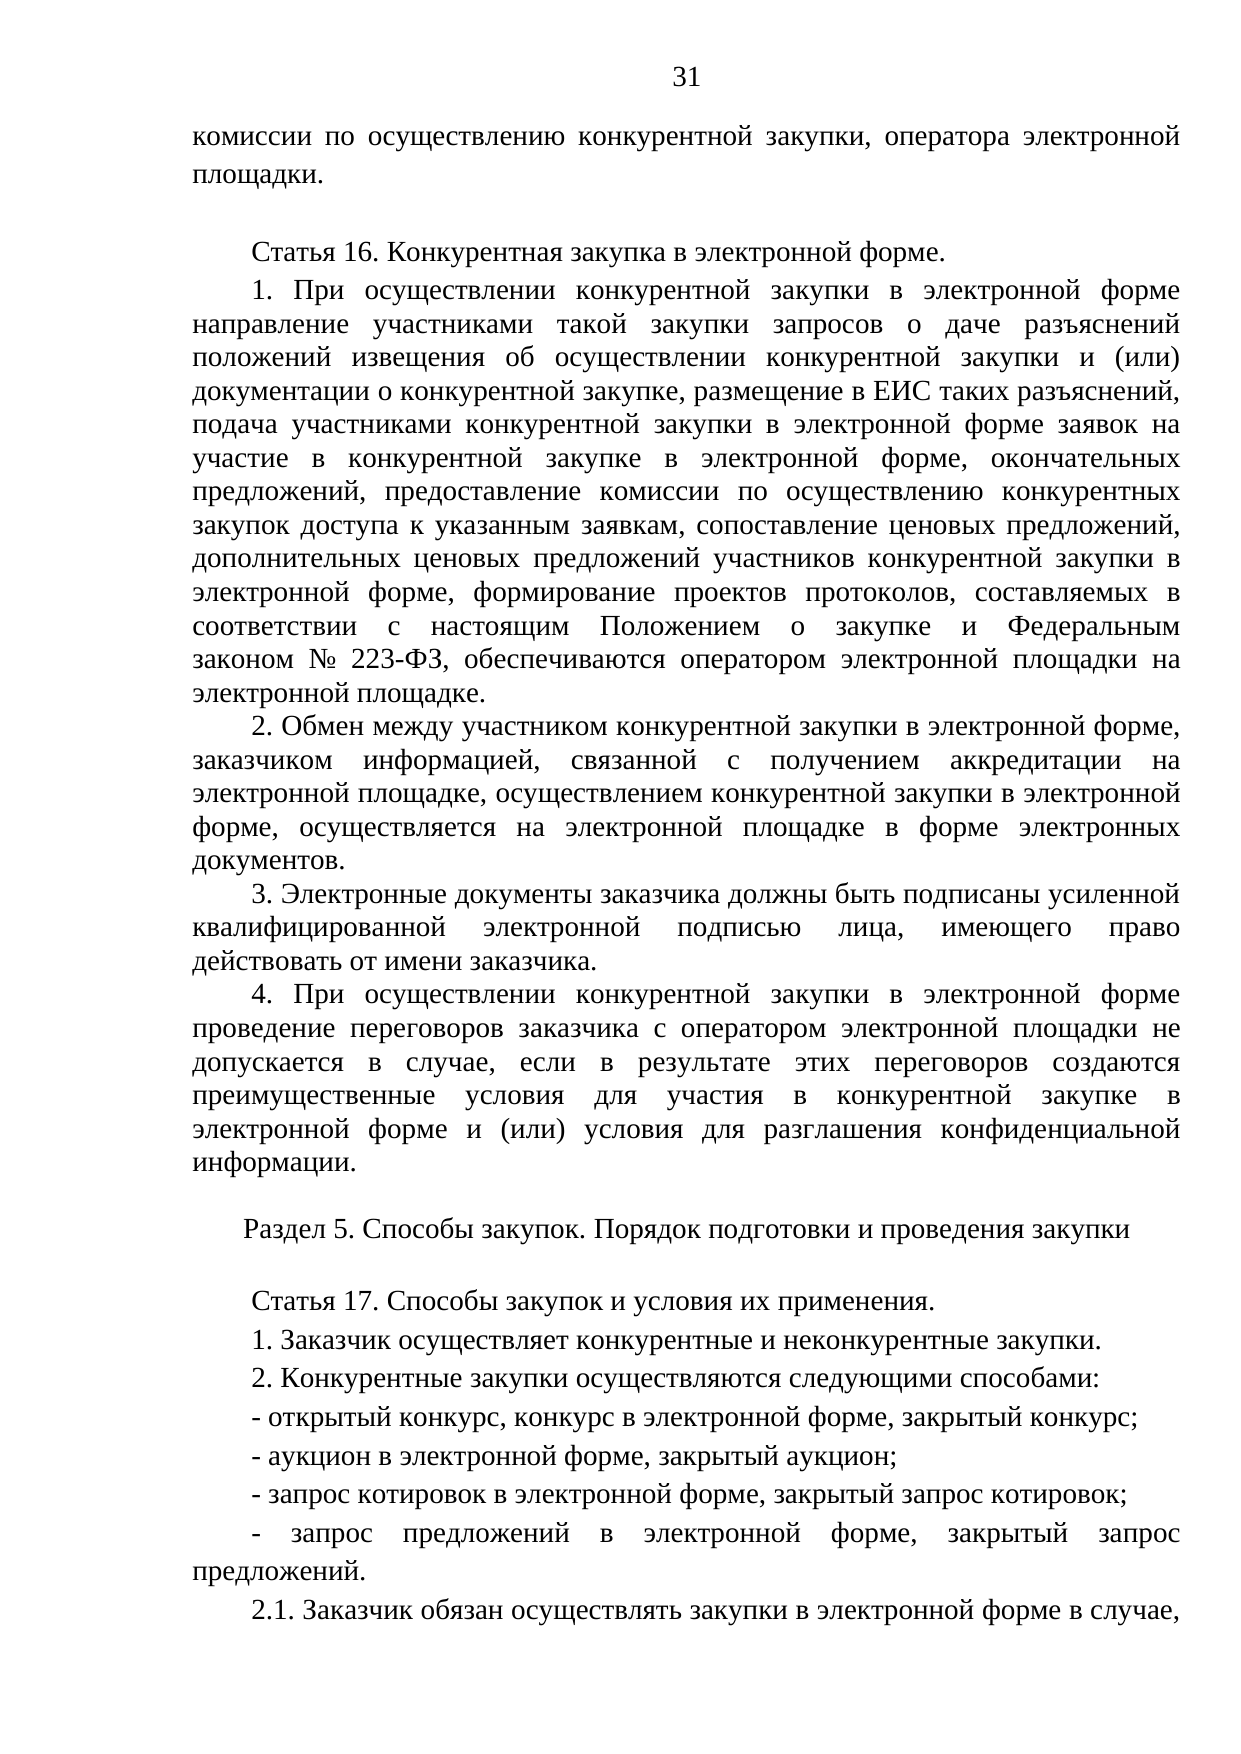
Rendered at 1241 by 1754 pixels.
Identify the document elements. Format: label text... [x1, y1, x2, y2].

text - аукцион в электронной форме, закрытый аукцион; [192, 1438, 1181, 1471]
text - запрос котировок в электронной форме, закрытый запрос котировок; [192, 1476, 1181, 1510]
text Статья 16. Конкурентная закупка в электронной форме. [192, 234, 1181, 267]
text 3. Электронные документы заказчика должны быть подписаны усиленной квалифицированной электронной подписью лица, имеющего право действовать от имени заказчика. [192, 876, 1181, 977]
text Раздел 5. Способы закупок. Порядок подготовки и проведения закупки [192, 1211, 1181, 1245]
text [192, 1592, 1181, 1625]
text 4. При осуществлении конкурентной закупки в электронной форме проведение переговоров заказчика с оператором электронной площадки не допускается в случае, если в результате этих переговоров создаются преимущественные условия для участия в конкурентной закупке в электронной форме и (или) условия для разглашения конфиденциальной информации. [192, 977, 1181, 1178]
text 2. Конкурентные закупки осуществляются следующими способами: [192, 1361, 1181, 1394]
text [192, 118, 1181, 190]
text 1. Заказчик осуществляет конкурентные и неконкурентные закупки. [192, 1322, 1181, 1356]
text - запрос предложений в электронной форме, закрытый запрос предложений. [192, 1515, 1181, 1587]
text 1. При осуществлении конкурентной закупки в электронной форме направление участниками такой закупки запросов о даче разъяснений положений извещения об осуществлении конкурентной закупки и (или) документации о конкурентной закупке, размещение в ЕИС таких разъяснений, подача участниками конкурентной закупки в электронной форме заявок на участие в конкурентной закупке в электронной форме, окончательных предложений, предоставление комиссии по осуществлению конкурентных закупок доступа к указанным заявкам, сопоставление ценовых предложений, дополнительных ценовых предложений участников конкурентной закупки в электронной форме, формирование проектов протоколов, составляемых в соответствии с настоящим Положением о закупке и Федеральным законом № 223-ФЗ, обеспечиваются оператором электронной площадки на электронной площадке. [192, 272, 1181, 708]
text Статья 17. Способы закупок и условия их применения. [192, 1283, 1181, 1317]
text 2. Обмен между участником конкурентной закупки в электронной форме, заказчиком информацией, связанной с получением аккредитации на электронной площадке, осуществлением конкурентной закупки в электронной форме, осуществляется на электронной площадке в форме электронных документов. [192, 708, 1181, 876]
text - открытый конкурс, конкурс в электронной форме, закрытый конкурс; [192, 1399, 1181, 1433]
